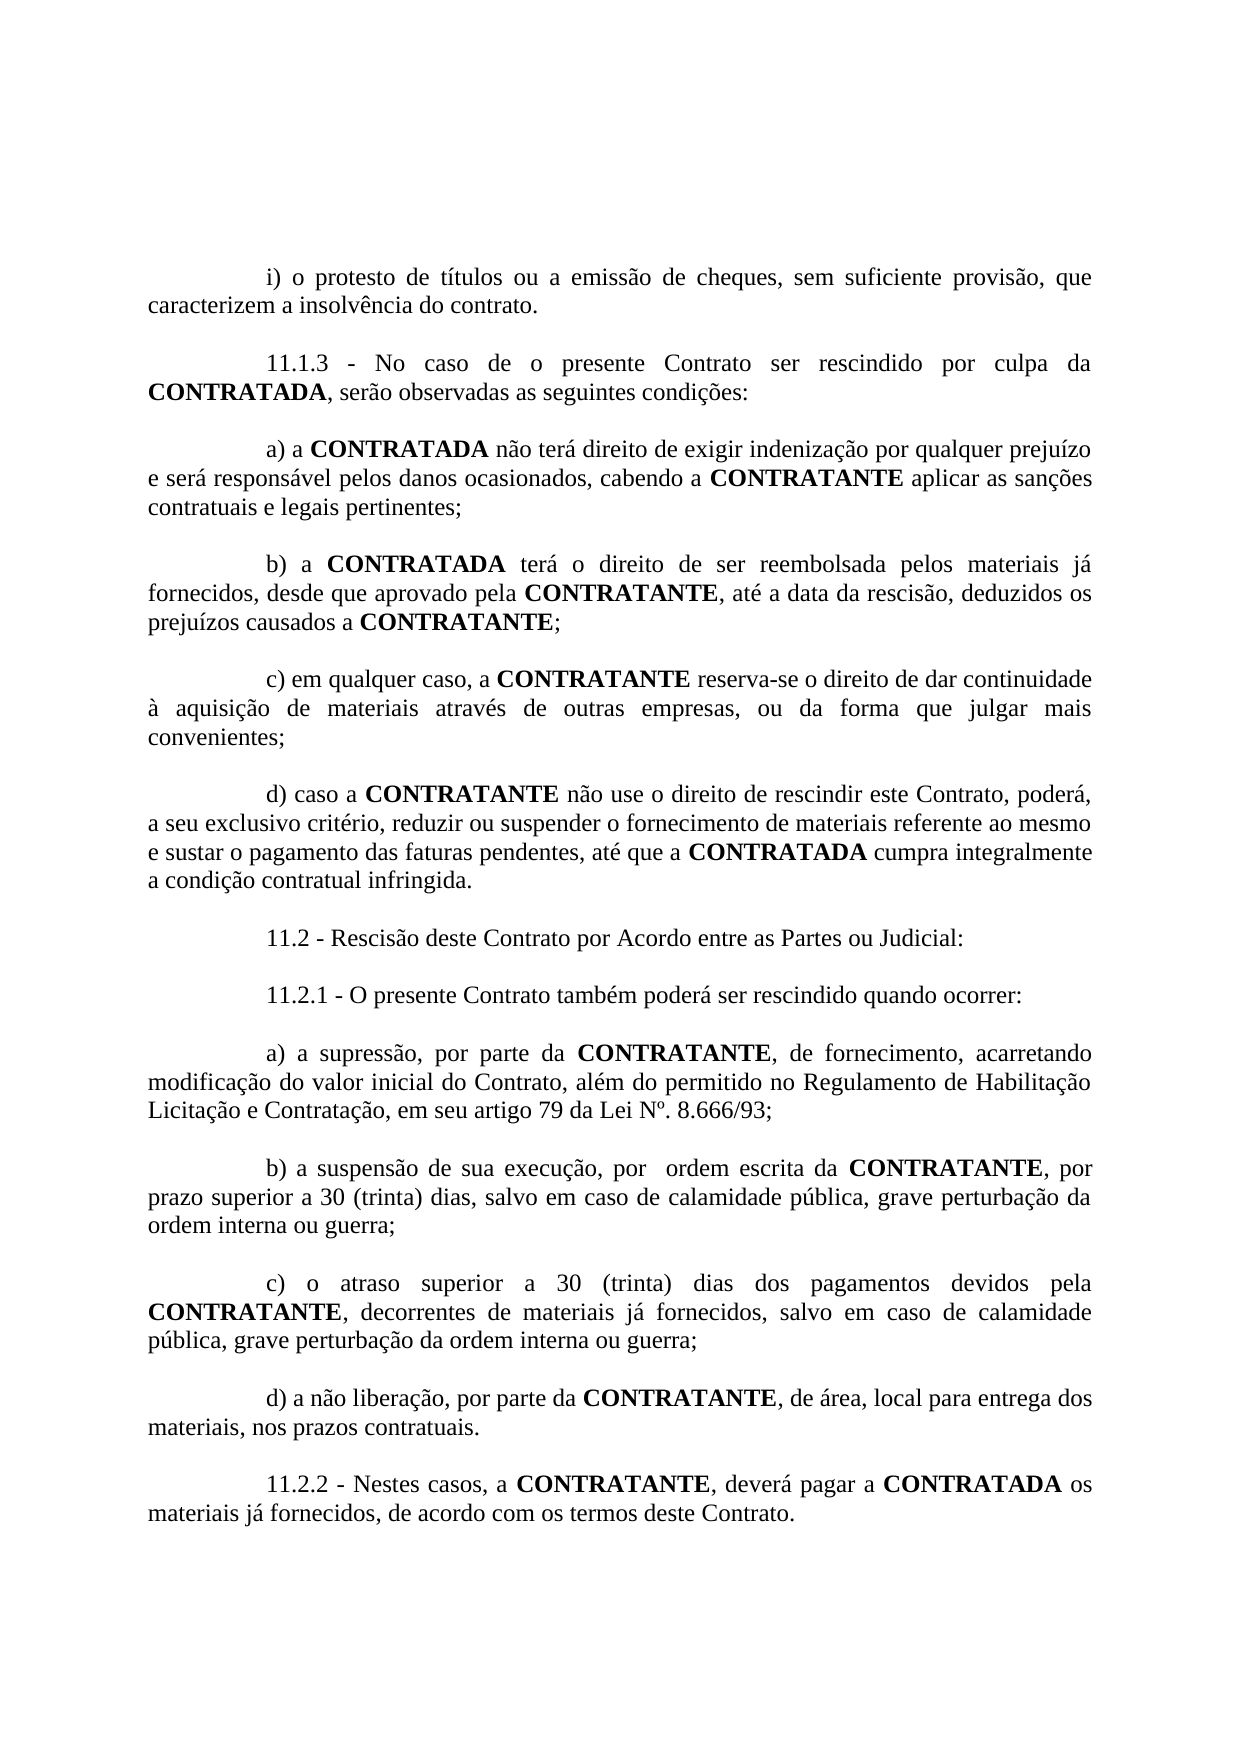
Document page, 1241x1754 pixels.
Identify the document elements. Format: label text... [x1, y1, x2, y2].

text d) caso a CONTRATANTE não use o direito de rescindir este Contrato, poderá, a seu exclusivo critério, reduzir ou suspender o fornecimento de materiais referente ao mesmo e sustar o pagamento das faturas pendentes, até que a CONTRATADA cumpra integralmente a condição contratual infringida. [148, 779, 1092, 894]
text b) a suspensão de sua execução, por ordem escrita da CONTRATANTE, por prazo superior a 30 (trinta) dias, salvo em caso de calamidade pública, grave perturbação da ordem interna ou guerra; [148, 1153, 1092, 1239]
text 11.1.3 - No caso de o presente Contrato ser rescindido por culpa da CONTRATADA, serão observadas as seguintes condições: [148, 348, 1092, 406]
text c) o atraso superior a 30 (trinta) dias dos pagamentos devidos pela CONTRATANTE, decorrentes de materiais já fornecidos, salvo em caso de calamidade pública, grave perturbação da ordem interna ou guerra; [148, 1268, 1092, 1354]
text b) a CONTRATADA terá o direito de ser reembolsada pelos materiais já fornecidos, desde que aprovado pela CONTRATANTE, até a data da rescisão, deduzidos os prejuízos causados a CONTRATANTE; [148, 549, 1092, 636]
text 11.2 - Rescisão deste Contrato por Acordo entre as Partes ou Judicial: [148, 923, 1092, 952]
text 11.2.1 - O presente Contrato também poderá ser rescindido quando ocorrer: [148, 981, 1092, 1009]
text a) a CONTRATADA não terá direito de exigir indenização por qualquer prejuízo e será responsável pelos danos ocasionados, cabendo a CONTRATANTE aplicar as sanções contratuais e legais pertinentes; [148, 434, 1092, 521]
text c) em qualquer caso, a CONTRATANTE reserva-se o direito de dar continuidade à aquisição de materiais através de outras empresas, ou da forma que julgar mais convenientes; [148, 664, 1092, 751]
text i) o protesto de títulos ou a emissão de cheques, sem suficiente provisão, que caracterizem a insolvência do contrato. [148, 262, 1092, 319]
text d) a não liberação, por parte da CONTRATANTE, de área, local para entrega dos materiais, nos prazos contratuais. [148, 1383, 1092, 1441]
text 11.2.2 - Nestes casos, a CONTRATANTE, deverá pagar a CONTRATADA os materiais já fornecidos, de acordo com os termos deste Contrato. [148, 1469, 1092, 1527]
text a) a supressão, por parte da CONTRATANTE, de fornecimento, acarretando modificação do valor inicial do Contrato, além do permitido no Regulamento de Habilitação Licitação e Contratação, em seu artigo 79 da Lei Nº. 8.666/93; [148, 1038, 1092, 1124]
